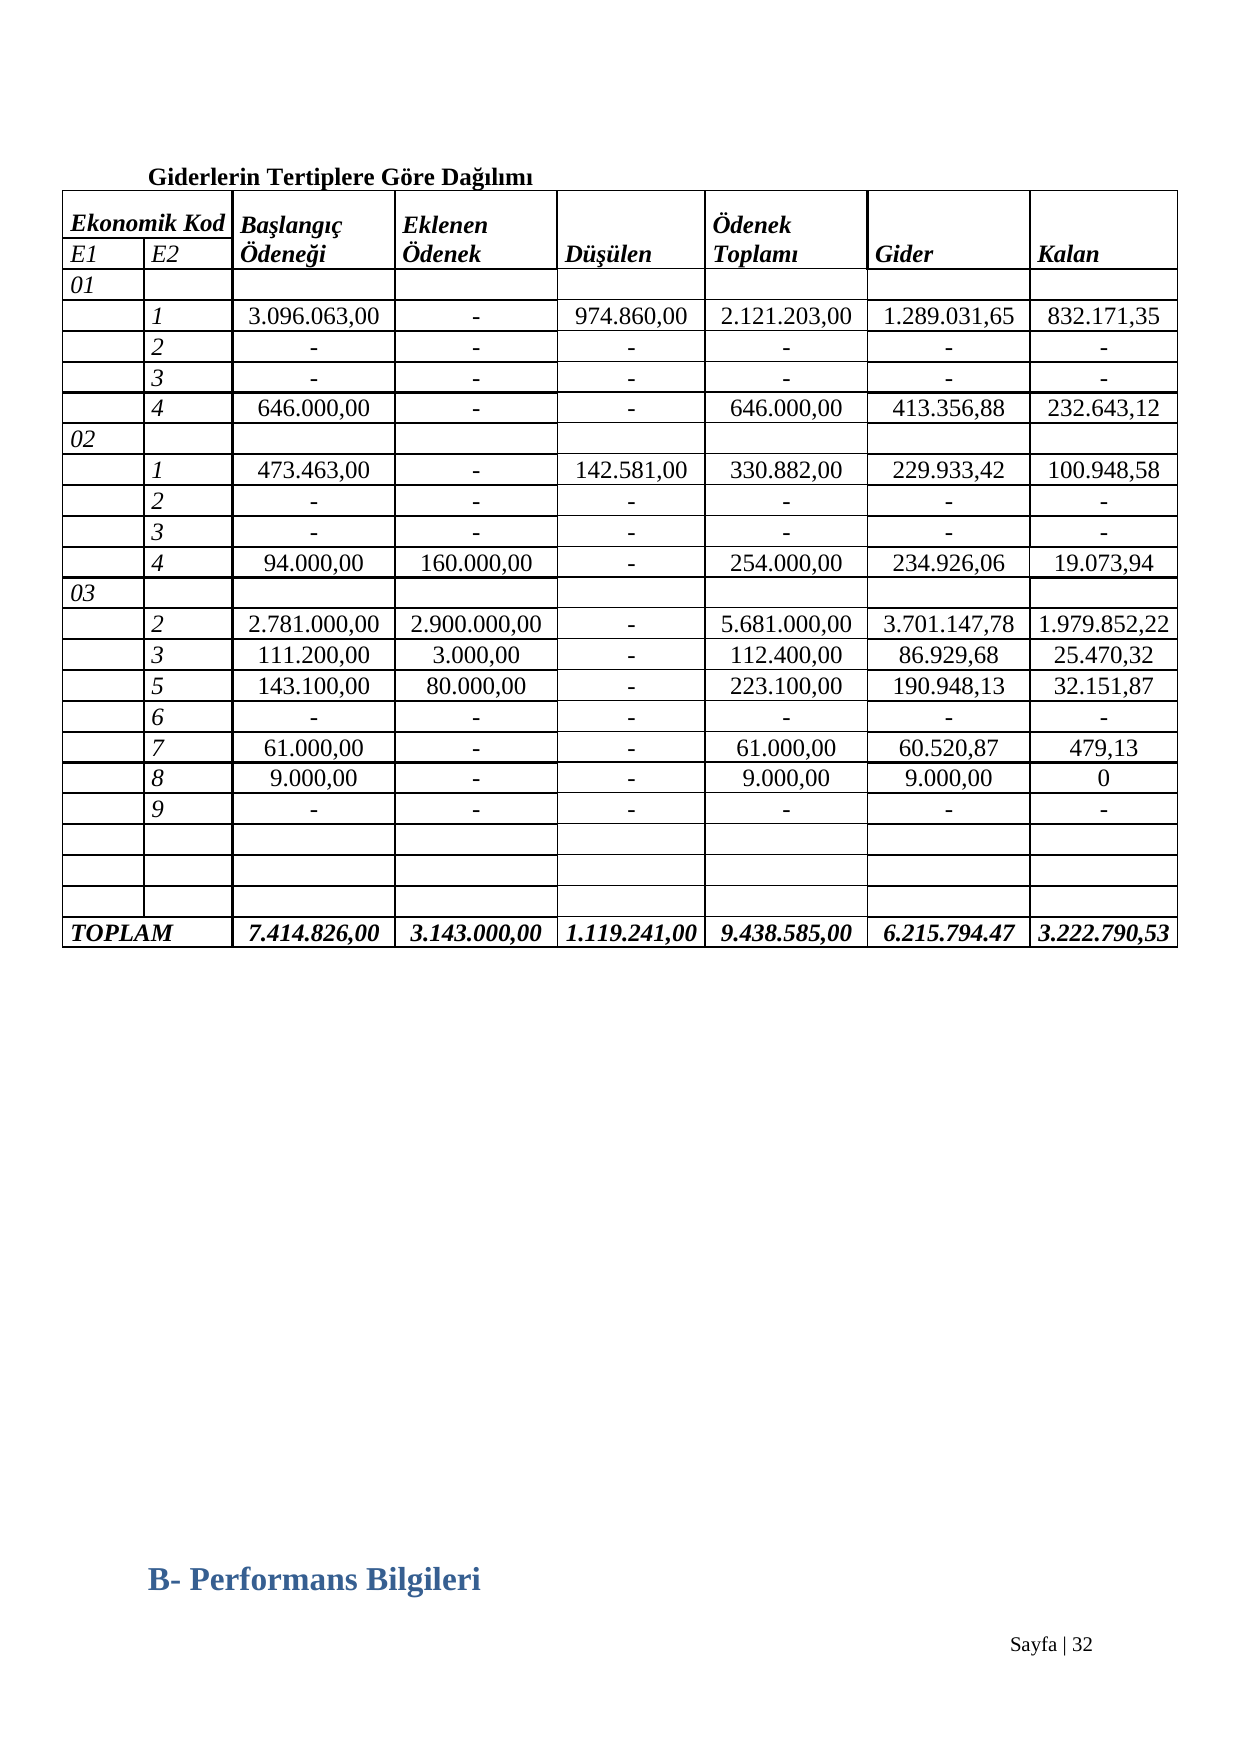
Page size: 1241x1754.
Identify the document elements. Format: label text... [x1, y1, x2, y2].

table_cell 61.000,00 [234, 733, 394, 761]
table_cell 646.000,00 [234, 394, 394, 422]
table_header Kalan [1031, 191, 1177, 268]
table_cell 9.000,00 [868, 764, 1029, 792]
table_cell [1031, 887, 1177, 916]
table_cell - [234, 363, 394, 391]
table_cell [145, 825, 231, 854]
table_cell 0 [1031, 764, 1177, 792]
table_cell 32.151,87 [1031, 671, 1177, 700]
table_cell - [396, 486, 557, 515]
table_cell [868, 578, 1029, 607]
table_cell 100.948,58 [1031, 455, 1177, 484]
table_cell - [706, 485, 867, 515]
table_cell 3.701.147,78 [868, 609, 1029, 638]
table_cell [234, 424, 394, 453]
table_cell - [706, 331, 867, 361]
table_cell 1 [145, 455, 231, 484]
table_cell - [868, 517, 1029, 546]
table_cell [63, 702, 143, 731]
table_cell [558, 886, 704, 916]
table_cell - [234, 486, 394, 515]
table_header Başlangıç Ödeneği [234, 191, 394, 268]
table_cell - [868, 332, 1029, 361]
table_cell [1031, 856, 1177, 885]
table_cell 3.096.063,00 [234, 301, 394, 330]
table_cell 190.948,13 [868, 671, 1029, 700]
table_cell [63, 363, 143, 391]
table_cell - [558, 732, 704, 761]
table_cell [396, 270, 557, 299]
table_cell [145, 579, 231, 607]
table_cell 112.400,00 [706, 639, 867, 669]
table_header Ekonomik Kod [63, 191, 231, 237]
table_cell 330.882,00 [706, 454, 867, 484]
table_cell - [558, 485, 704, 515]
table_cell [396, 856, 557, 885]
table_cell - [558, 793, 704, 823]
table_cell 974.860,00 [558, 300, 704, 330]
table_cell 5 [145, 671, 231, 700]
table_cell 3 [145, 640, 231, 669]
table_cell [63, 486, 143, 515]
table_cell - [706, 516, 867, 546]
table_cell 2.900.000,00 [396, 609, 557, 638]
table_cell [396, 579, 557, 607]
table_cell - [868, 702, 1029, 731]
table_cell [706, 824, 867, 854]
table_cell - [558, 639, 704, 669]
table_cell 473.463,00 [234, 455, 394, 484]
table_cell [706, 855, 867, 885]
table_cell 229.933,42 [868, 455, 1029, 484]
table_cell [63, 301, 143, 330]
table_cell [706, 578, 867, 607]
table_cell - [396, 794, 557, 823]
table_cell - [234, 702, 394, 731]
table_cell 86.929,68 [868, 640, 1029, 669]
table_cell - [868, 794, 1029, 823]
table_cell 1.979.852,22 [1031, 609, 1177, 638]
list B- Performans Bilgileri [148, 1559, 1093, 1598]
table_cell 223.100,00 [706, 670, 867, 700]
table_cell - [706, 793, 867, 823]
table_cell [63, 794, 143, 823]
table_cell [234, 825, 394, 854]
table_cell [234, 856, 394, 885]
table_cell [1031, 270, 1177, 299]
table_cell - [396, 702, 557, 731]
table_cell 2 [145, 486, 231, 515]
table_cell - [706, 701, 867, 731]
table_cell E2 [145, 239, 231, 268]
table_cell [63, 887, 143, 916]
table_cell [63, 455, 143, 484]
table_cell [706, 886, 867, 916]
table_cell - [1031, 794, 1177, 823]
table_cell 254.000,00 [706, 547, 867, 576]
table_cell 142.581,00 [558, 454, 704, 484]
table_cell - [558, 547, 704, 576]
table_cell [558, 578, 704, 607]
table_cell - [396, 764, 557, 792]
table_cell [1031, 579, 1177, 607]
table_cell [63, 671, 143, 700]
table_cell 2 [145, 332, 231, 361]
table_cell 80.000,00 [396, 671, 557, 700]
table_cell TOPLAM [63, 918, 231, 946]
table_cell [63, 856, 143, 885]
table_cell 8 [145, 764, 231, 792]
table_cell 9.438.585,00 [706, 917, 867, 946]
table_cell [396, 424, 557, 453]
table_cell - [1031, 363, 1177, 391]
table_cell 7.414.826,00 [234, 918, 394, 946]
table_cell [63, 825, 143, 854]
table_cell 1.289.031,65 [868, 301, 1029, 330]
table_cell 2 [145, 609, 231, 638]
table_cell - [558, 362, 704, 391]
table_cell - [396, 733, 557, 761]
table_cell 7 [145, 733, 231, 761]
table_cell [396, 887, 557, 916]
table_cell [145, 887, 231, 916]
table_cell [396, 825, 557, 854]
table_cell 9.000,00 [706, 763, 867, 792]
table_cell [145, 856, 231, 885]
table_cell E1 [63, 239, 143, 268]
table_cell 646.000,00 [706, 393, 867, 422]
table_cell - [234, 517, 394, 546]
table_cell [63, 733, 143, 761]
table_cell [706, 269, 867, 299]
table_cell - [558, 516, 704, 546]
table_cell 3.000,00 [396, 640, 557, 669]
table_cell 03 [63, 579, 143, 607]
table_cell 3.222.790,53 [1031, 918, 1177, 946]
table_cell - [868, 486, 1029, 515]
table_cell [868, 887, 1029, 916]
table_cell [63, 548, 143, 576]
table_cell [558, 855, 704, 885]
table_cell - [1031, 517, 1177, 546]
table_cell [63, 609, 143, 638]
table_cell 2.121.203,00 [706, 300, 867, 330]
table_cell - [396, 301, 557, 330]
table_cell 234.926,06 [868, 548, 1029, 576]
table_cell 3 [145, 363, 231, 391]
table_cell 25.470,32 [1031, 640, 1177, 669]
table_cell - [558, 331, 704, 361]
table_cell 111.200,00 [234, 640, 394, 669]
table_cell 6 [145, 702, 231, 731]
table_cell [868, 825, 1029, 854]
table_header Gider [869, 191, 1029, 268]
table_cell 3 [145, 517, 231, 546]
text Giderlerin Tertiplere Göre Dağılımı [148, 162, 1093, 190]
table_cell 4 [145, 548, 231, 576]
table_cell - [868, 363, 1029, 391]
table_cell [145, 270, 231, 299]
table_cell - [558, 393, 704, 422]
table_cell 5.681.000,00 [706, 608, 867, 638]
table_cell 160.000,00 [396, 548, 557, 576]
table_cell [63, 764, 143, 792]
table_cell - [558, 763, 704, 792]
table_cell - [558, 701, 704, 731]
table_cell 832.171,35 [1031, 301, 1177, 330]
table_cell 02 [63, 424, 143, 453]
table_cell - [396, 363, 557, 391]
table_cell [234, 270, 394, 299]
table_cell 01 [63, 270, 143, 299]
table_header Eklenen Ödenek [396, 191, 556, 268]
table_cell [63, 517, 143, 546]
table_cell 9.000,00 [234, 764, 394, 792]
table_cell [1031, 424, 1177, 453]
table_cell 1 [145, 301, 231, 330]
table_cell [1031, 825, 1177, 854]
table_cell [558, 423, 704, 453]
table_cell - [396, 517, 557, 546]
table_cell 143.100,00 [234, 671, 394, 700]
table_cell - [234, 794, 394, 823]
table_cell 60.520,87 [868, 733, 1029, 761]
table_cell 2.781.000,00 [234, 609, 394, 638]
table_cell 9 [145, 794, 231, 823]
table_cell - [558, 608, 704, 638]
table_cell [558, 824, 704, 854]
table_cell - [396, 332, 557, 361]
table_cell [868, 856, 1029, 885]
table_cell [868, 270, 1029, 299]
table_cell 413.356,88 [868, 394, 1029, 422]
table_header Ödenek Toplamı [706, 191, 866, 268]
table_cell [63, 640, 143, 669]
table_cell - [1031, 332, 1177, 361]
table_cell 3.143.000,00 [396, 918, 557, 946]
table_cell - [706, 362, 867, 391]
table_cell [63, 332, 143, 361]
table_cell 232.643,12 [1031, 394, 1177, 422]
table_cell [63, 394, 143, 422]
table_cell 479,13 [1031, 733, 1177, 761]
table_cell [558, 269, 704, 299]
table_cell - [558, 670, 704, 700]
table_cell [145, 424, 231, 453]
table_cell [706, 423, 867, 453]
table_cell - [1031, 702, 1177, 731]
table_header Düşülen [558, 191, 704, 268]
table_cell [868, 424, 1029, 453]
table_cell [234, 579, 394, 607]
table_cell - [396, 455, 557, 484]
table_cell 1.119.241,00 [558, 917, 704, 946]
table_cell [234, 887, 394, 916]
table_cell 61.000,00 [706, 732, 867, 761]
table_cell - [396, 394, 557, 422]
table_cell - [234, 332, 394, 361]
table_cell 19.073,94 [1030, 548, 1177, 576]
table_cell 6.215.794.47 [868, 918, 1029, 946]
table_cell - [1031, 486, 1177, 515]
table_cell 94.000,00 [234, 548, 394, 576]
table_cell 4 [145, 394, 231, 422]
